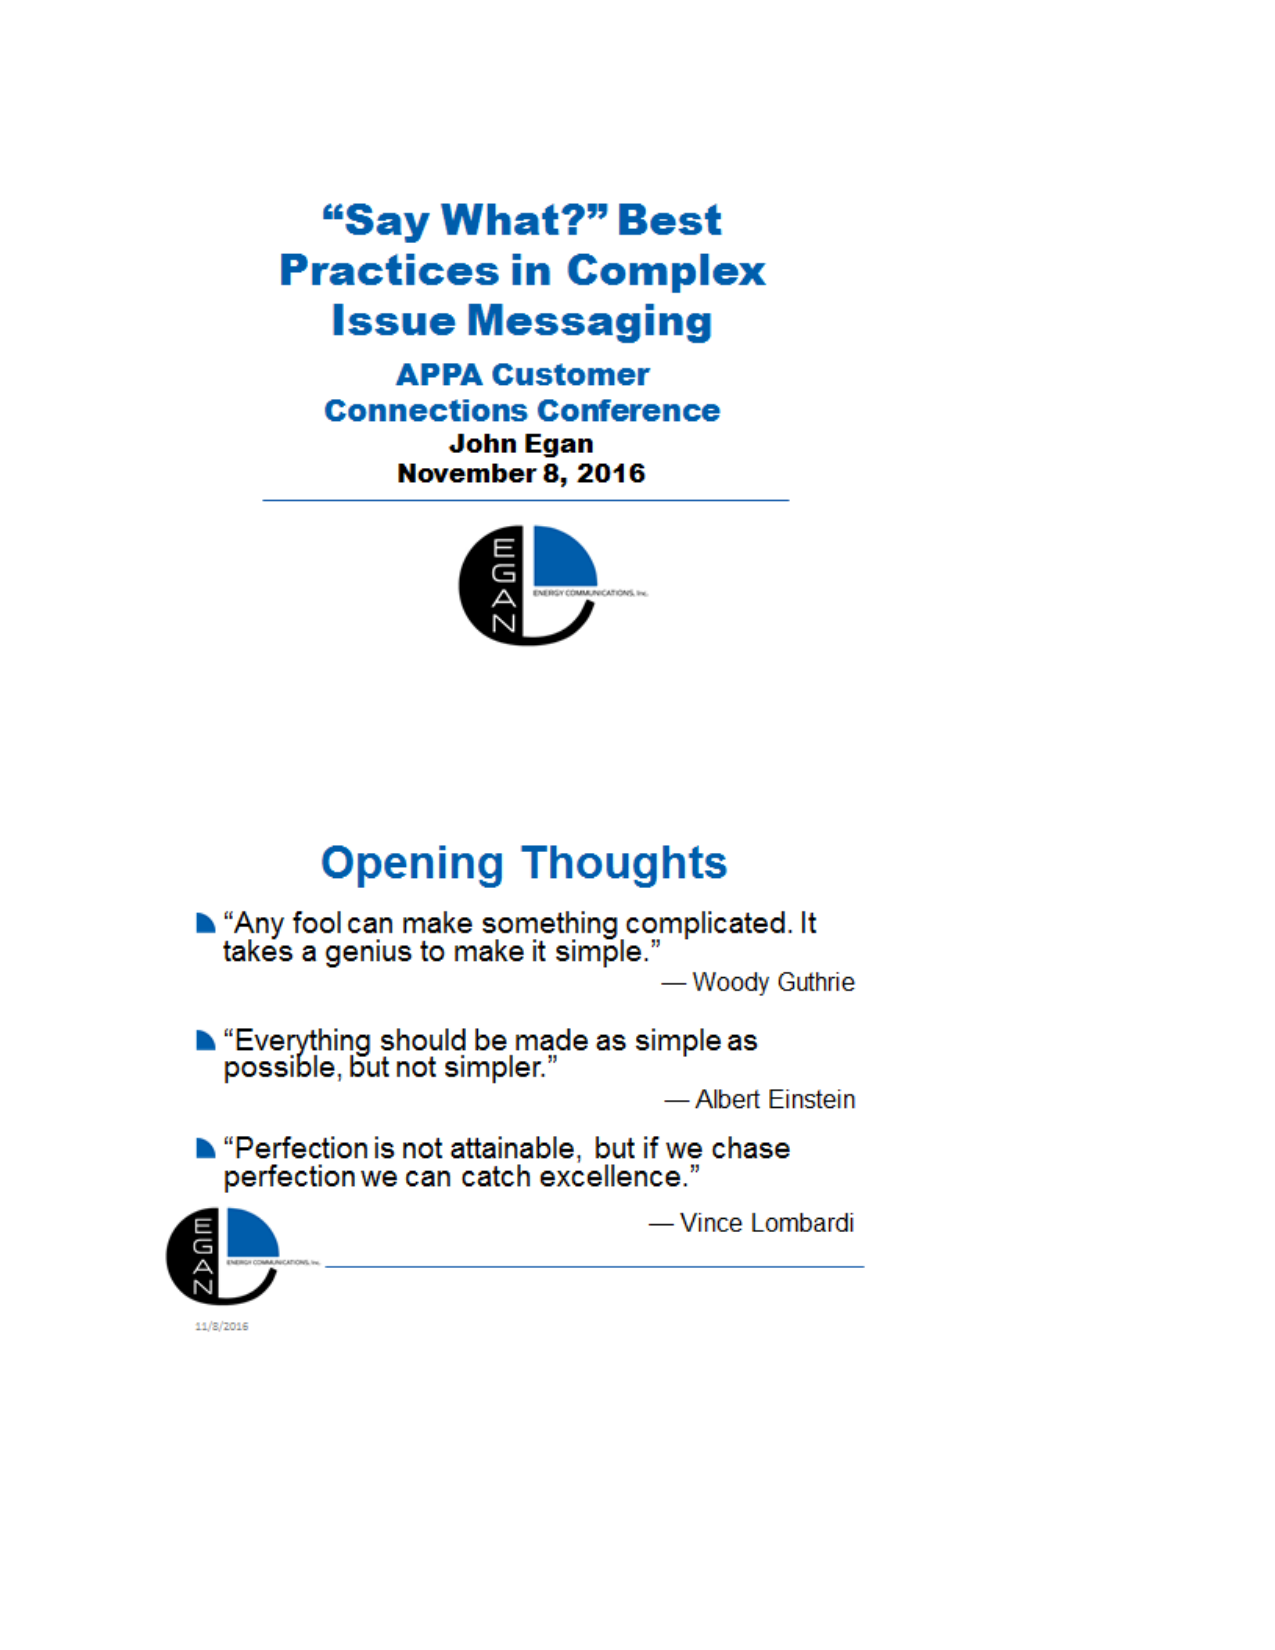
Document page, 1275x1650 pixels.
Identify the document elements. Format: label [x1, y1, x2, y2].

picture [150, 791, 901, 1354]
picture [150, 150, 901, 713]
